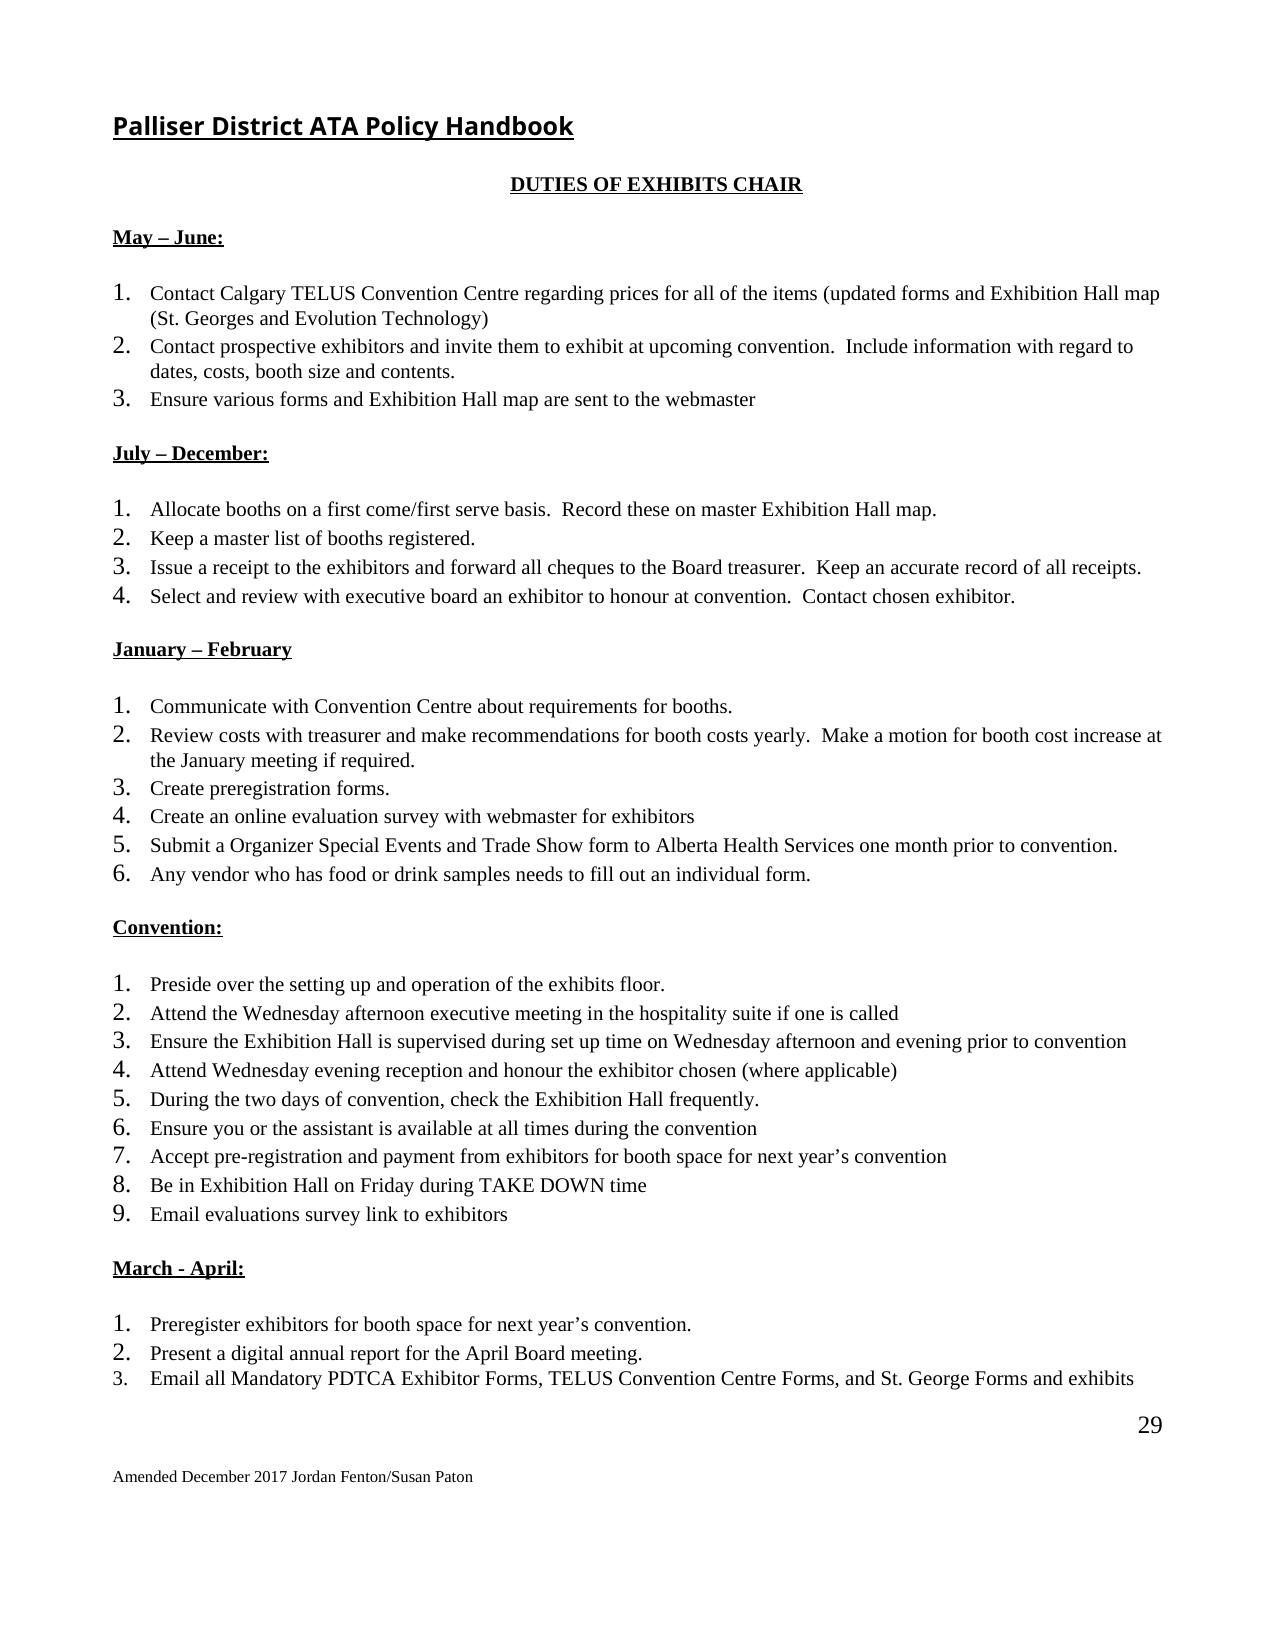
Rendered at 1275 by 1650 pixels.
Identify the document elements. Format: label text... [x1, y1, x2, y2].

list Ensure the Exhibition Hall is supervised during set up time on Wednesday afternoon and evening prior to convention [112, 1026, 1162, 1054]
list Present a digital annual report for the April Board meeting. [112, 1337, 1162, 1366]
list Create preregistration forms. [112, 772, 1162, 800]
list Preregister exhibitors for booth space for next year’s convention. [112, 1308, 1162, 1337]
text January – February [112, 637, 1162, 661]
list Attend the Wednesday afternoon executive meeting in the hospitality suite if one is called [112, 997, 1162, 1026]
list Keep a master list of booths registered. [112, 522, 1162, 551]
text March - April: [112, 1256, 1162, 1280]
text DUTIES OF EXHIBITS CHAIR [150, 172, 1162, 196]
list Review costs with treasurer and make recommendations for booth costs yearly. Make a motion for booth cost increase at the January meeting if required. [112, 719, 1162, 772]
list Allocate booths on a first come/first serve basis. Record these on master Exhibition Hall map. [112, 493, 1162, 522]
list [112, 1366, 1162, 1390]
list Ensure various forms and Exhibition Hall map are sent to the webmaster [112, 383, 1162, 412]
text July – December: [112, 441, 1162, 465]
list Submit a Organizer Special Events and Trade Show form to Alberta Health Services one month prior to convention. [112, 829, 1162, 858]
list Any vendor who has food or drink samples needs to fill out an individual form. [112, 858, 1162, 887]
list Contact prospective exhibitors and invite them to exhibit at upcoming convention. Include information with regard to dates, costs, booth size and contents. [112, 330, 1162, 383]
list Be in Exhibition Hall on Friday during TAKE DOWN time [112, 1169, 1162, 1198]
list Select and review with executive board an exhibitor to honour at convention. Contact chosen exhibitor. [112, 580, 1162, 608]
text Convention: [112, 915, 1162, 939]
list Accept pre-registration and payment from exhibitors for booth space for next year’s convention [112, 1141, 1162, 1169]
list Email evaluations survey link to exhibitors [112, 1198, 1162, 1227]
list Communicate with Convention Centre about requirements for booths. [112, 690, 1162, 719]
text May – June: [112, 225, 1162, 249]
list Issue a receipt to the exhibitors and forward all cheques to the Board treasurer. Keep an accurate record of all receipts. [112, 551, 1162, 580]
list Attend Wednesday evening reception and honour the exhibitor chosen (where applicable) [112, 1054, 1162, 1083]
list During the two days of convention, check the Exhibition Hall frequently. [112, 1083, 1162, 1112]
list Preside over the setting up and operation of the exhibits floor. [112, 968, 1162, 997]
list Contact Calgary TELUS Convention Centre regarding prices for all of the items (updated forms and Exhibition Hall map (St. Georges and Evolution Technology) [112, 277, 1162, 330]
list Create an online evaluation survey with webmaster for exhibitors [112, 800, 1162, 829]
list Ensure you or the assistant is available at all times during the convention [112, 1112, 1162, 1141]
